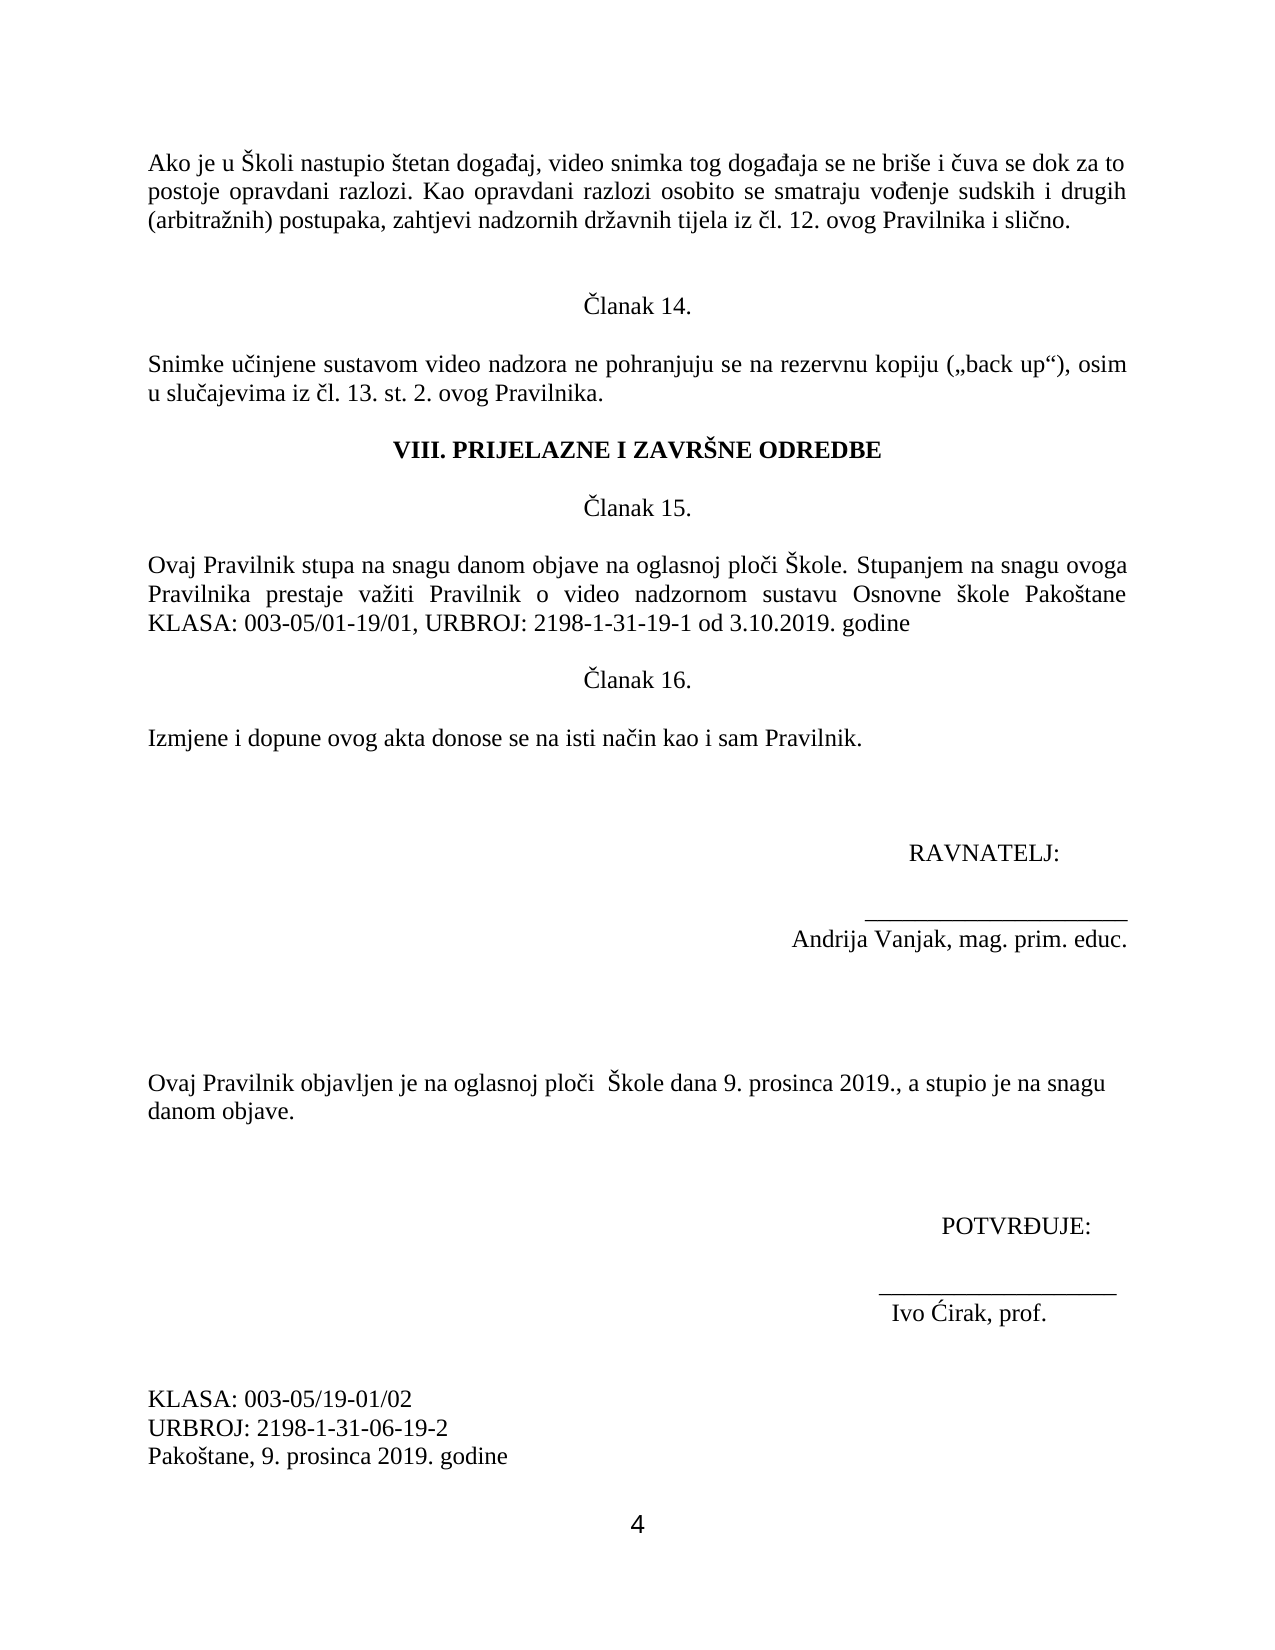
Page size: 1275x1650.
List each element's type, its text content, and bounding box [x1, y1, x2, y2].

text Članak 15. [148, 493, 1127, 521]
text Snimke učinjene sustavom video nadzora ne pohranjuju se na rezervnu kopiju („back up“), osim u slučajevima iz čl. 13. st. 2. ovog Pravilnika. [148, 349, 1127, 406]
text Pakoštane, 9. prosinca 2019. godine [148, 1441, 1127, 1470]
text Ovaj Pravilnik stupa na snagu danom objave na oglasnoj ploči Škole. Stupanjem na snagu ovoga Pravilnika prestaje važiti Pravilnik o video nadzornom sustavu Osnovne škole Pakoštane KLASA: 003-05/01-19/01, URBROJ: 2198-1-31-19-1 od 3.10.2019. godine [148, 550, 1127, 636]
text _____________________ [148, 895, 1127, 924]
text RAVNATELJ: [598, 838, 1127, 895]
text Ivo Ćirak, prof. [148, 1298, 1127, 1326]
text ___________________ [148, 1269, 1127, 1298]
text URBROJ: 2198-1-31-06-19-2 [148, 1413, 1127, 1441]
subtitle VIII. PRIJELAZNE I ZAVRŠNE ODREDBE [148, 435, 1127, 464]
text Izmjene i dopune ovog akta donose se na isti način kao i sam Pravilnik. [148, 723, 1127, 751]
text KLASA: 003-05/19-01/02 [148, 1384, 1127, 1413]
text Ovaj Pravilnik objavljen je na oglasnoj ploči Škole dana 9. prosinca 2019., a stupio je na snagu danom objave. [148, 1068, 1127, 1125]
text Ako je u Školi nastupio štetan događaj, video snimka tog događaja se ne briše i čuva se dok za to postoje opravdani razlozi. Kao opravdani razlozi osobito se smatraju vođenje sudskih i drugih (arbitražnih) postupaka, zahtjevi nadzornih državnih tijela iz čl. 12. ovog Pravilnika i slično. [148, 148, 1127, 234]
text Andrija Vanjak, mag. prim. educ. [148, 924, 1127, 953]
text Članak 16. [148, 665, 1127, 694]
text POTVRĐUJE: [148, 1211, 1127, 1240]
text Članak 14. [148, 291, 1127, 320]
